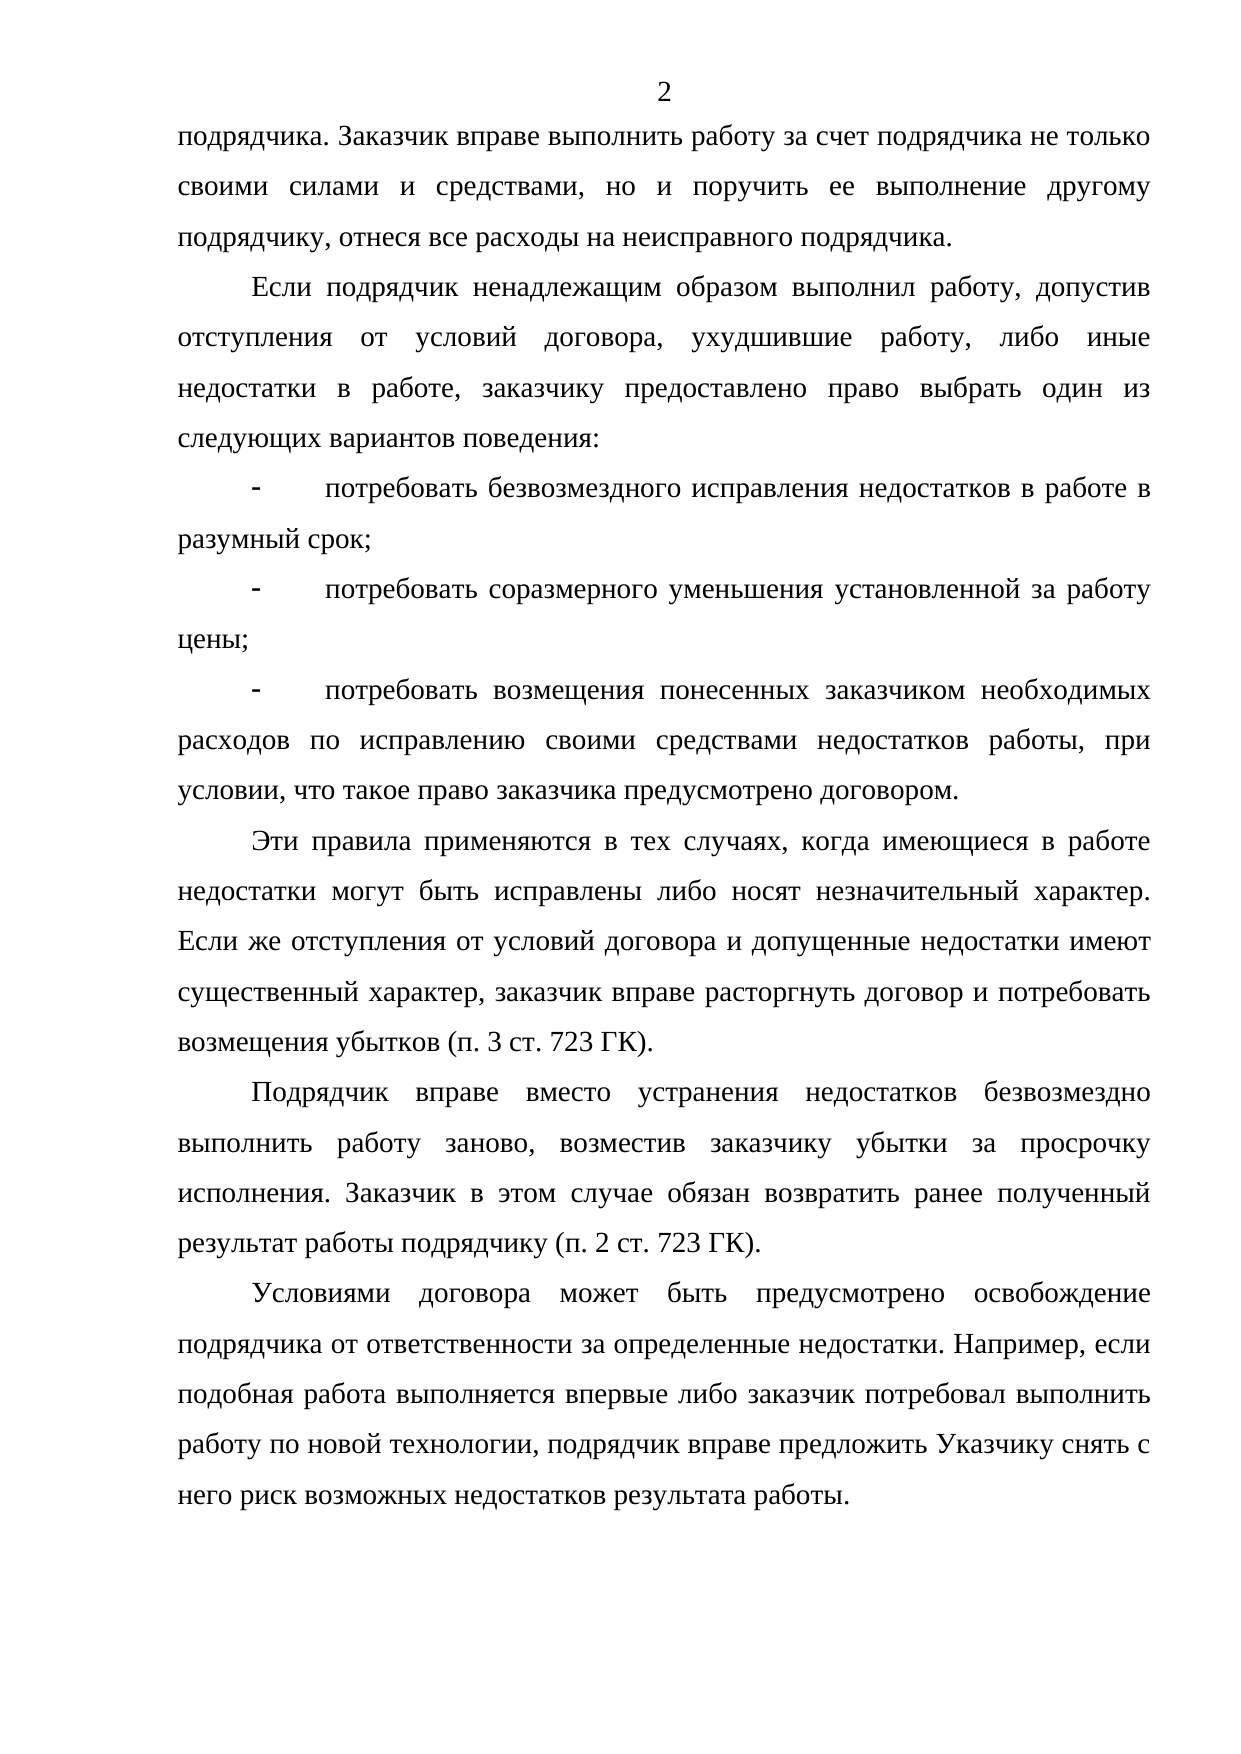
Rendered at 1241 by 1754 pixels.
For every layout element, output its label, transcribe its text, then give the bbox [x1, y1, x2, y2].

list потребовать соразмерного уменьшения установленной за работу цены; [177, 571, 1152, 655]
text Если подрядчик ненадлежащим образом выполнил работу, допустив отступления от условий договора, ухудшившие работу, либо иные недостатки в работе, заказчику предоставлено право выбрать один из следующих вариантов поведения: [177, 269, 1152, 453]
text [177, 118, 1152, 252]
text Эти правила применяются в тех случаях, когда имеющиеся в работе недостатки могут быть исправлены либо носят незначительный характер. Если же отступления от условий договора и допущенные недостатки имеют существенный характер, заказчик вправе расторгнуть договор и потребовать возмещения убытков (п. 3 ст. 723 ГК). [177, 823, 1152, 1058]
list потребовать безвозмездного исправления недостатков в работе в разумный срок; [177, 470, 1152, 554]
text Условиями договора может быть предусмотрено освобождение подрядчика от ответственности за определенные недостатки. Например, если подобная работа выполняется впервые либо заказчик потребовал выполнить работу по новой технологии, подрядчик вправе предложить Указчику снять с него риск возможных недостатков результата работы. [177, 1276, 1152, 1510]
text Подрядчик вправе вместо устранения недостатков безвозмездно выполнить работу заново, возместив заказчику убытки за просрочку исполнения. Заказчик в этом случае обязан возвратить ранее полученный результат работы подрядчику (п. 2 ст. 723 ГК). [177, 1074, 1152, 1259]
list потребовать возмещения понесенных заказчиком необходимых расходов по исправлению своими средствами недостатков работы, при условии, что такое право заказчика предусмотрено договором. [177, 672, 1152, 806]
